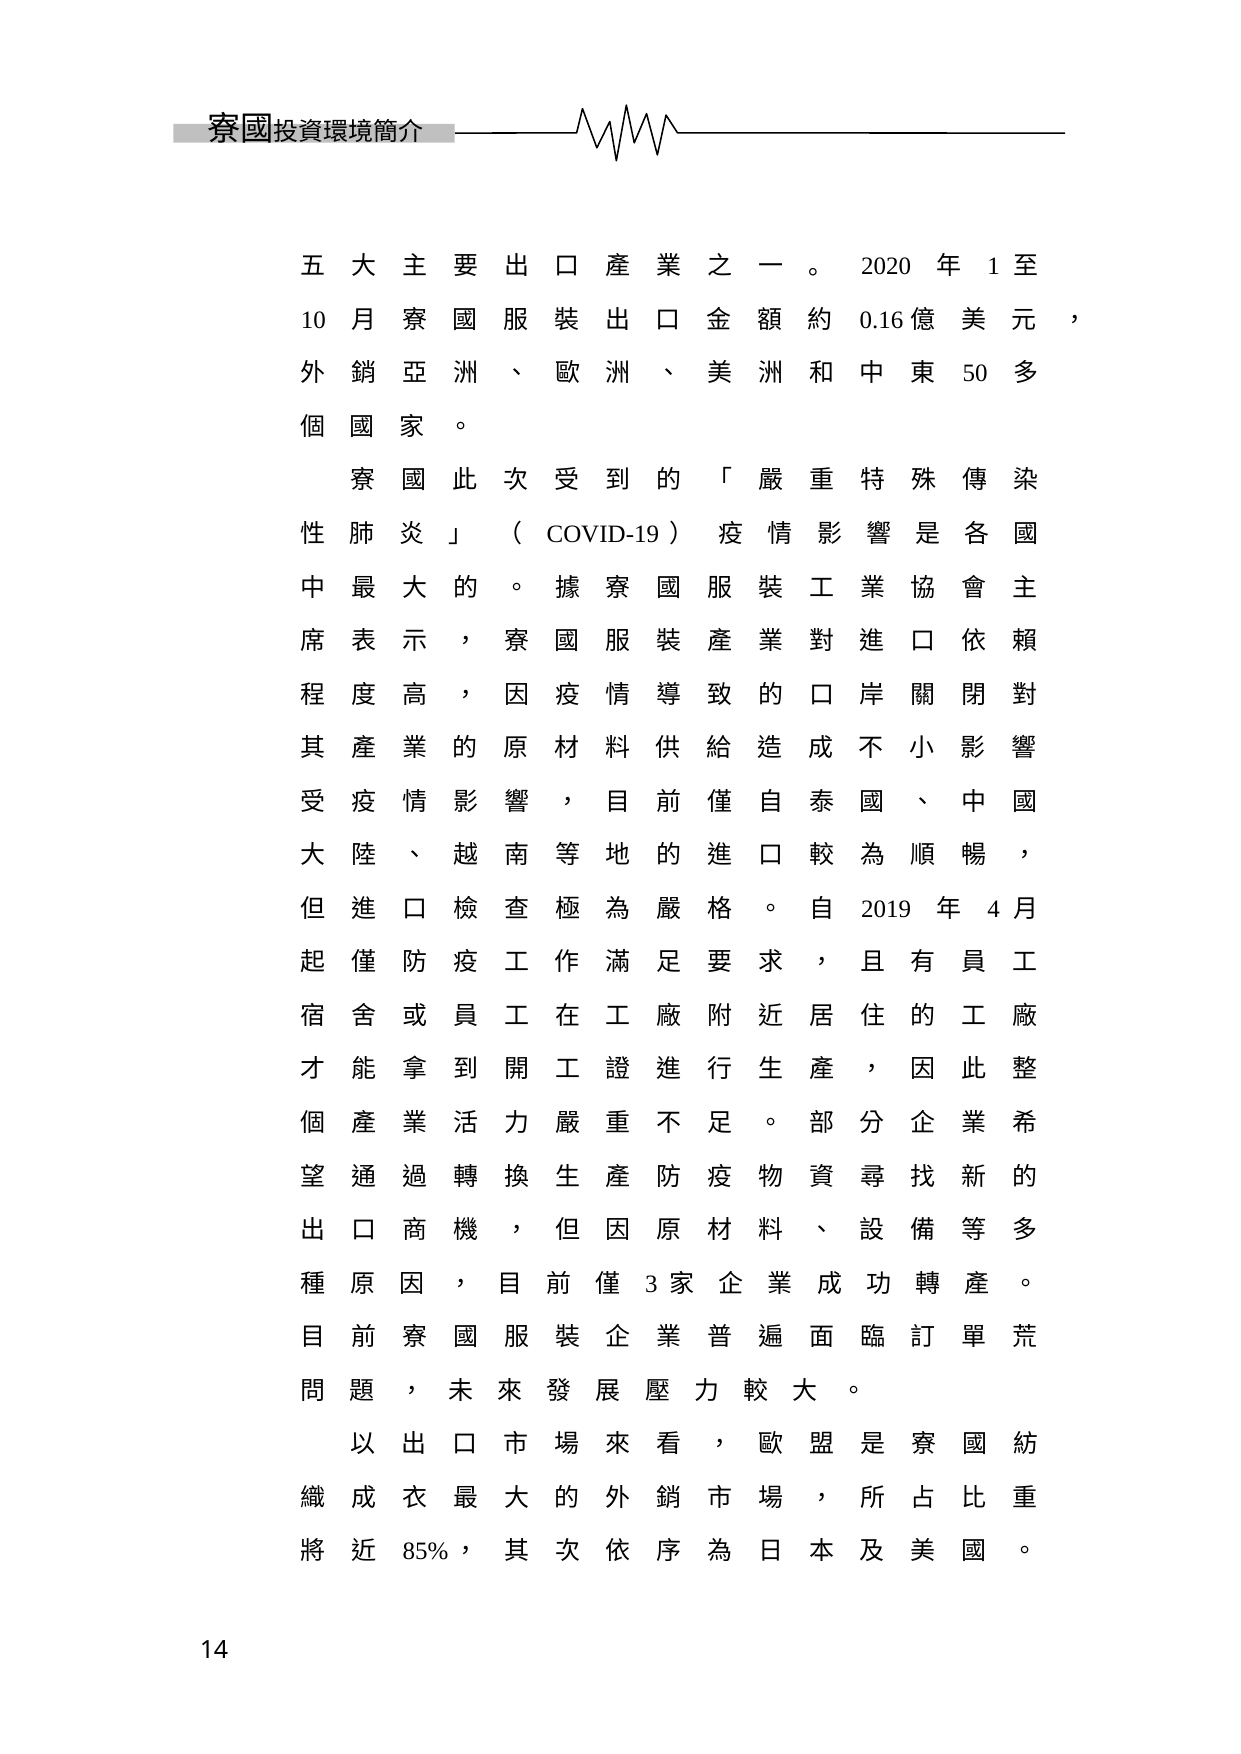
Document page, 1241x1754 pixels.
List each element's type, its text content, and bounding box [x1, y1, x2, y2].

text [276, 1415, 1063, 1576]
text 寮國此次受到的「嚴重特殊傳染性肺炎」（COVID-19）疫情影響是各國中最大的。據寮國服裝工業協會主席表示，寮國服裝產業對進口依賴程度高，因疫情導致的口岸關閉對其產業的原材料供給造成不小影響。受疫情影響，目前僅自泰國、中國大陸、越南等地的進口較為順暢，但進口檢查極為嚴格。自2019年4月起僅防疫工作滿足要求，且有員工宿舍或員工在工廠附近居住的工廠才能拿到開工證進行生產，因此整個產業活力嚴重不足。部分企業希望通過轉換生產防疫物資尋找新的出口商機，但因原材料、設備等多種原因，目前僅3家企業成功轉產。目前寮國服裝企業普遍面臨訂單荒問題，未來發展壓力較大。 [276, 451, 1063, 1415]
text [276, 237, 1063, 451]
